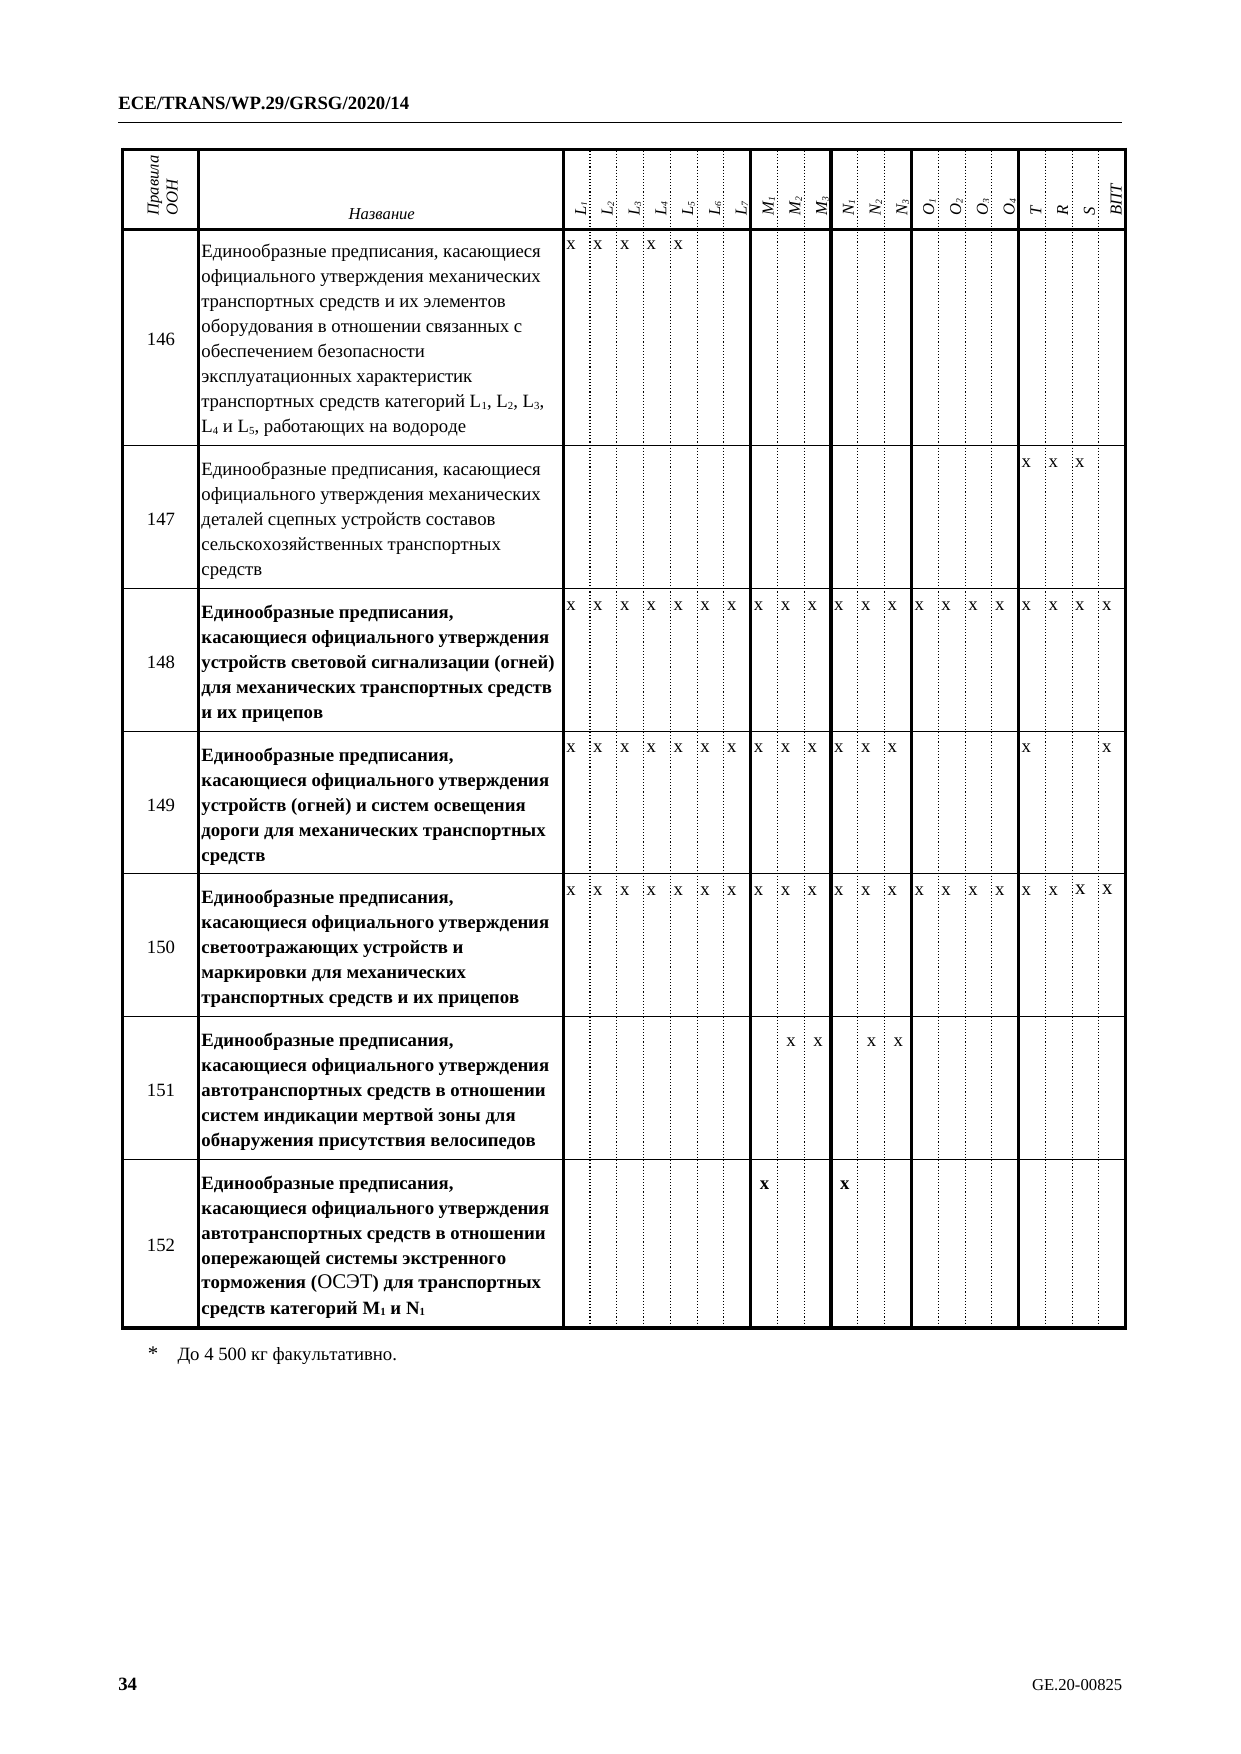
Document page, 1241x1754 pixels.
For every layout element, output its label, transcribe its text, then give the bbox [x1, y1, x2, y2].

table_header M3 [804, 151, 829, 227]
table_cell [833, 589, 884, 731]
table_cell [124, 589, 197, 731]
table_header N1 [833, 151, 858, 227]
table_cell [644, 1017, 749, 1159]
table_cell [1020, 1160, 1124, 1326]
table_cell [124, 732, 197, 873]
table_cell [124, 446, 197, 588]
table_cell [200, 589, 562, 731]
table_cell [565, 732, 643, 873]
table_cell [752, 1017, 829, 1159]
table_header L2 [590, 151, 617, 227]
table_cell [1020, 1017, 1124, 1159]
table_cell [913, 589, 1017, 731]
table_header L7 [724, 151, 749, 227]
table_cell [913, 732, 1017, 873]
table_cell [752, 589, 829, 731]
table_header Т [1020, 151, 1045, 227]
table_header Правила ООН [124, 151, 197, 227]
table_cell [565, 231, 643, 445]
table_header L3 [617, 151, 643, 227]
table_header O4 [992, 151, 1017, 227]
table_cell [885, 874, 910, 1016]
table_header N2 [858, 151, 884, 227]
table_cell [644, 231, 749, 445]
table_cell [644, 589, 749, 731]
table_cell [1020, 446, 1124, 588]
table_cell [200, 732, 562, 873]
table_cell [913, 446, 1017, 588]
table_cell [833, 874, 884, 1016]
table_header S [1072, 151, 1099, 227]
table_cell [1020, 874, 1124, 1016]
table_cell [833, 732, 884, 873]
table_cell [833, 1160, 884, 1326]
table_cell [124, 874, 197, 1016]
table_header L4 [644, 151, 670, 227]
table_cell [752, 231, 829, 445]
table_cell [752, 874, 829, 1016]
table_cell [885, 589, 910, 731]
table_header O3 [965, 151, 992, 227]
table_header L5 [670, 151, 697, 227]
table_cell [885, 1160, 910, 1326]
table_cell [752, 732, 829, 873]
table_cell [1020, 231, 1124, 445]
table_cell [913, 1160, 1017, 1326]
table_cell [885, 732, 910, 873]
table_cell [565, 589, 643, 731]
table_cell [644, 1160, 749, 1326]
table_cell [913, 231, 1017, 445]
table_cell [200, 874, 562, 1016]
table_header L6 [697, 151, 724, 227]
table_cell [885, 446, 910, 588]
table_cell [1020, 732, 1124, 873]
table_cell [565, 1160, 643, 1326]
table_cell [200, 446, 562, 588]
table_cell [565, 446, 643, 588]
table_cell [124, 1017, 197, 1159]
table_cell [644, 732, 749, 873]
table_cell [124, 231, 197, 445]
table_header N3 [885, 151, 910, 227]
table_header ВПТ [1099, 151, 1124, 227]
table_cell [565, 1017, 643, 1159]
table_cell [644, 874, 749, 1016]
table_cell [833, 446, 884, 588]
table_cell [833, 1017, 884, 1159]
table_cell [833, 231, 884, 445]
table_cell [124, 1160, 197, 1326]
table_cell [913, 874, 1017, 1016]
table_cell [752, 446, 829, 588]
text * До 4 500 кг факультативно. [148, 1342, 1004, 1365]
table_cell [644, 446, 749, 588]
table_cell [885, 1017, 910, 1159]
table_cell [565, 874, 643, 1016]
table_header L1 [565, 151, 590, 227]
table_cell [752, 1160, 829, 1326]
table_header M2 [778, 151, 804, 227]
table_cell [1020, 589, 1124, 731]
table_header M1 [752, 151, 778, 227]
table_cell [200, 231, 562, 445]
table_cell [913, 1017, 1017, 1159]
table_header O1 [913, 151, 938, 227]
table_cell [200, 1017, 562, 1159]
table_header Название [200, 151, 562, 227]
table_header O2 [938, 151, 965, 227]
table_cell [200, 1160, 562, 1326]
table_header R [1045, 151, 1072, 227]
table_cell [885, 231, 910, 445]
